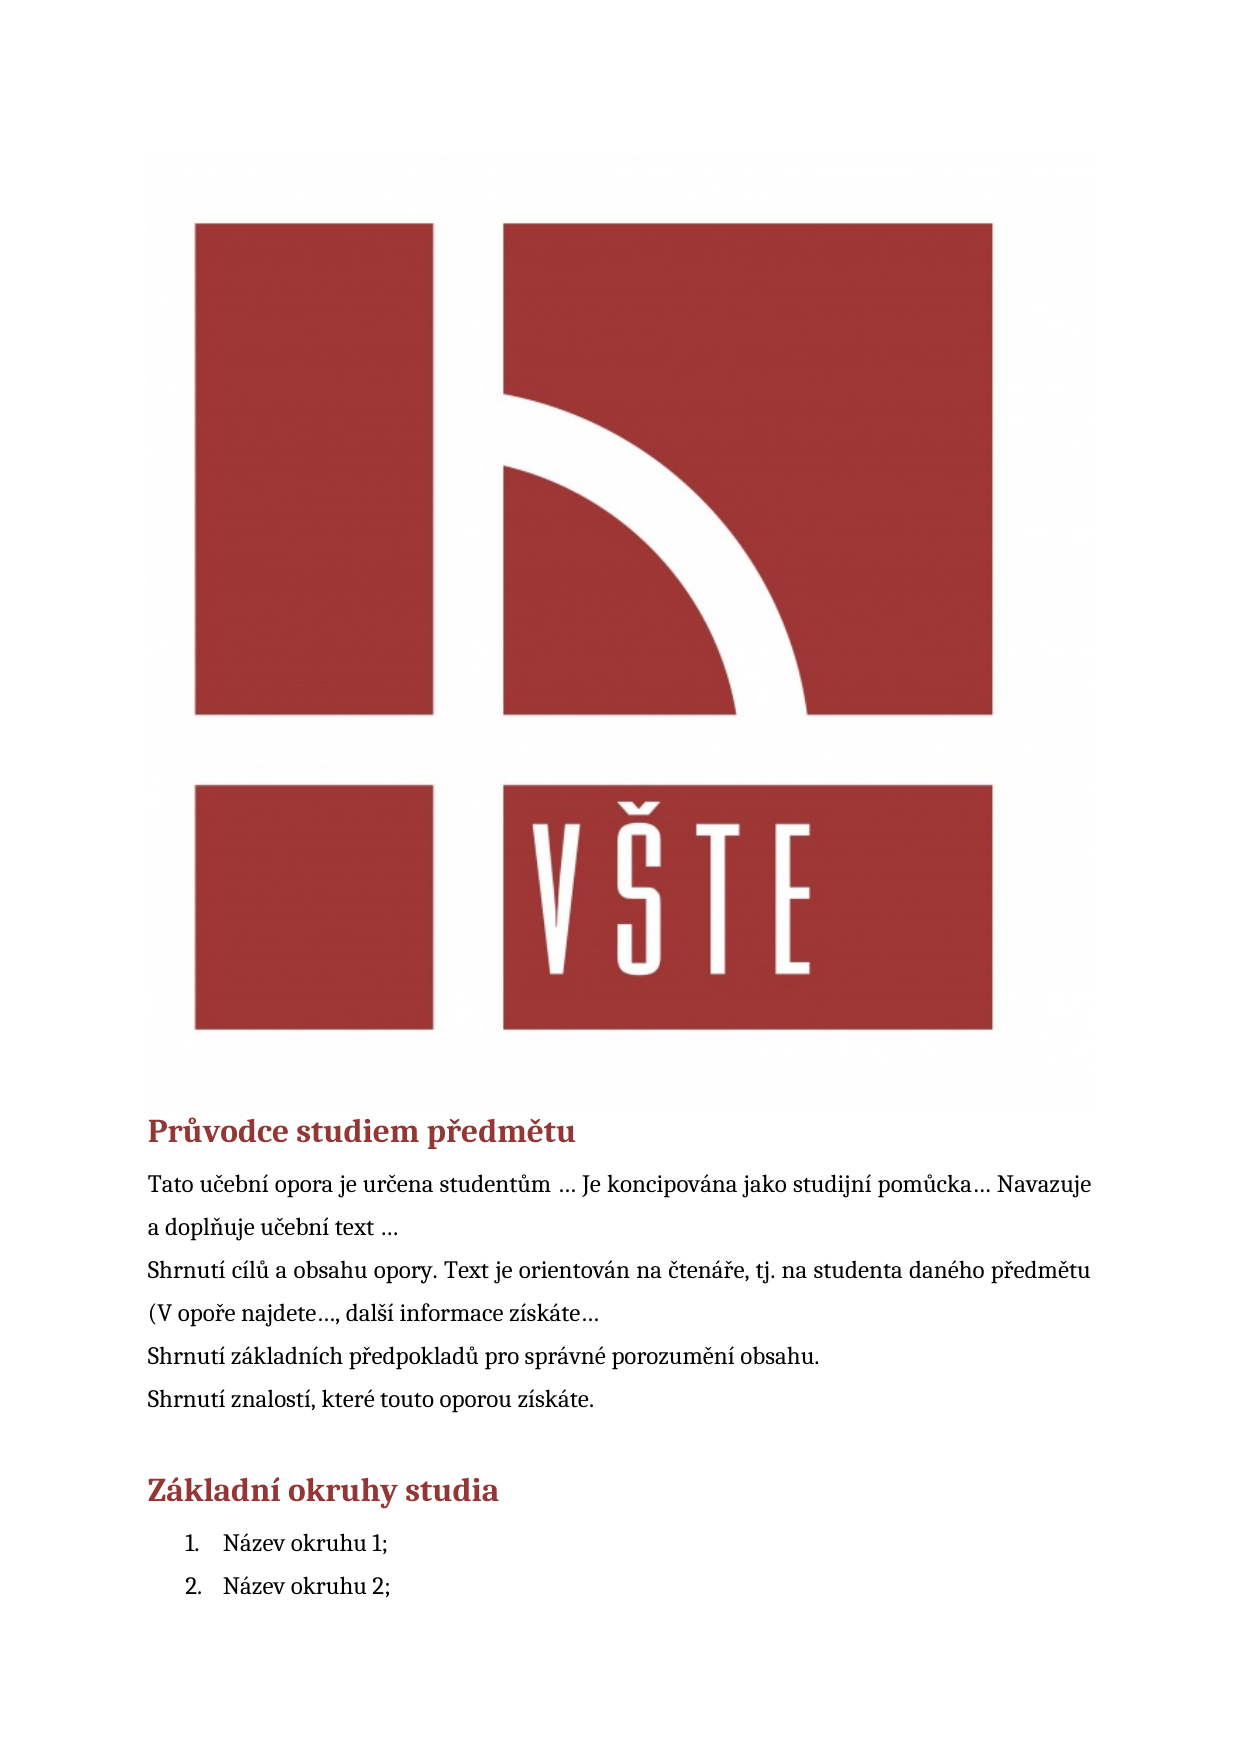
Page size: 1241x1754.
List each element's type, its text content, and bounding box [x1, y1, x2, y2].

text Tato učební opora je určena studentům … Je koncipována jako studijní pomůcka… Navazuje a doplňuje učební text … [148, 1170, 1093, 1242]
picture [147, 156, 1094, 1113]
subtitle Průvodce studiem předmětu [148, 1113, 1093, 1151]
text Shrnutí cílů a obsahu opory. Text je orientován na čtenáře, tj. na studenta daného předmětu (V opoře najdete…, další informace získáte… [148, 1256, 1093, 1328]
text Shrnutí znalostí, které touto oporou získáte. [148, 1385, 1093, 1414]
text Shrnutí základních předpokladů pro správné porozumění obsahu. [148, 1342, 1093, 1371]
subtitle Základní okruhy studia [148, 1472, 1093, 1510]
list Název okruhu 1; [185, 1529, 1093, 1558]
list Název okruhu 2; [185, 1572, 1093, 1601]
